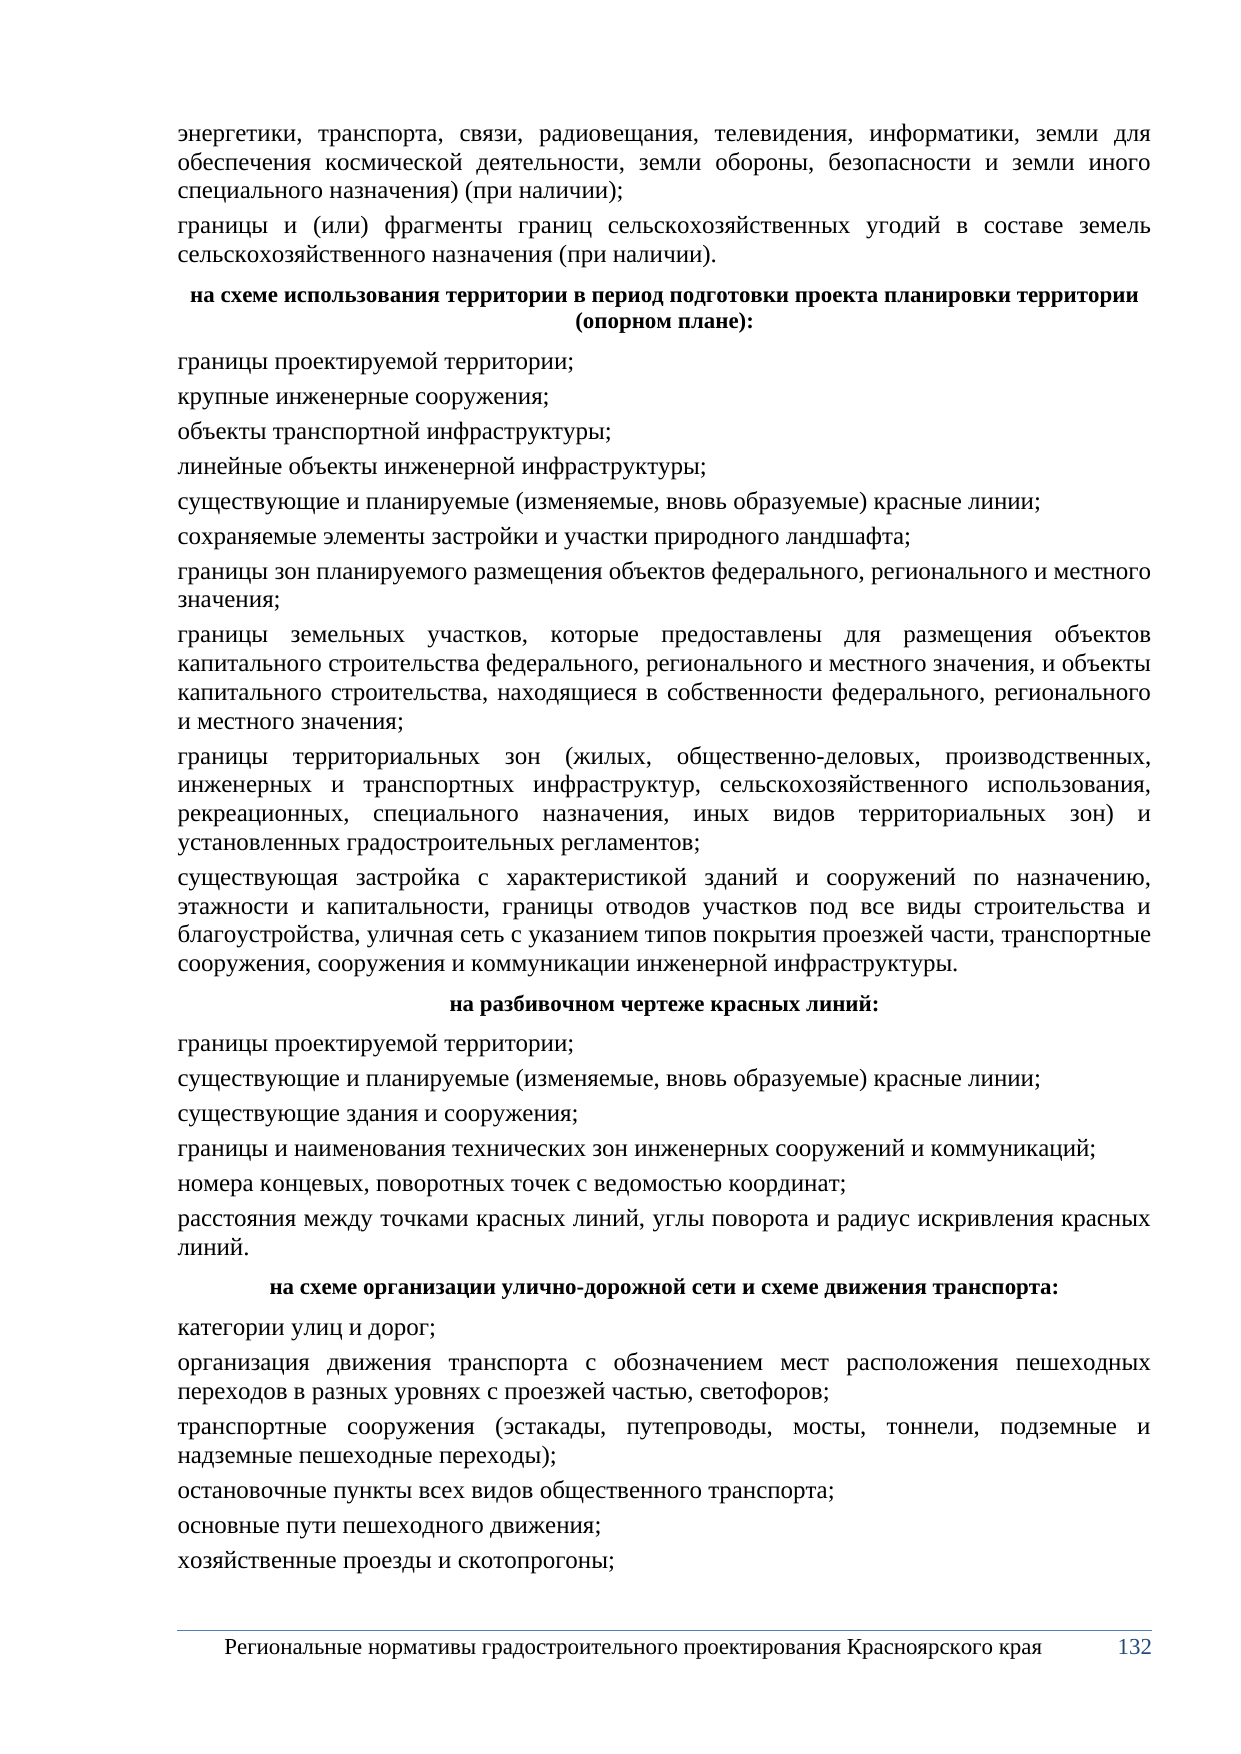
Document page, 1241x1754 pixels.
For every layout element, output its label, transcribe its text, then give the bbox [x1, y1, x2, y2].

text расстояния между точками красных линий, углы поворота и радиус искривления красных линий. [177, 1203, 1152, 1261]
text границы проектируемой территории; [177, 346, 1152, 374]
text хозяйственные проезды и скотопрогоны; [177, 1545, 1152, 1573]
text на схеме организации улично-дорожной сети и схеме движения транспорта: [177, 1273, 1152, 1300]
text на разбивочном чертеже красных линий: [177, 989, 1152, 1016]
text существующие здания и сооружения; [177, 1098, 1152, 1127]
text организация движения транспорта с обозначением мест расположения пешеходных переходов в разных уровнях с проезжей частью, светофоров; [177, 1347, 1152, 1405]
text границы и наименования технических зон инженерных сооружений и коммуникаций; [177, 1133, 1152, 1162]
text объекты транспортной инфраструктуры; [177, 416, 1152, 444]
text границы и (или) фрагменты границ сельскохозяйственных угодий в составе земель сельскохозяйственного назначения (при наличии). [177, 211, 1152, 268]
text границы зон планируемого размещения объектов федерального, регионального и местного значения; [177, 556, 1152, 613]
text границы земельных участков, которые предоставлены для размещения объектов капитального строительства федерального, регионального и местного значения, и объекты капитального строительства, находящиеся в собственности федерального, регионального и местного значения; [177, 619, 1152, 734]
text крупные инженерные сооружения; [177, 381, 1152, 409]
text сохраняемые элементы застройки и участки природного ландшафта; [177, 521, 1152, 549]
text существующие и планируемые (изменяемые, вновь образуемые) красные линии; [177, 486, 1152, 514]
text остановочные пункты всех видов общественного транспорта; [177, 1475, 1152, 1503]
text номера концевых, поворотных точек с ведомостью координат; [177, 1168, 1152, 1197]
text категории улиц и дорог; [177, 1312, 1152, 1341]
text линейные объекты инженерной инфраструктуры; [177, 451, 1152, 479]
text границы проектируемой территории; [177, 1028, 1152, 1057]
text границы территориальных зон (жилых, общественно-деловых, производственных, инженерных и транспортных инфраструктур, сельскохозяйственного использования, рекреационных, специального назначения, иных видов территориальных зон) и установленных градостроительных регламентов; [177, 741, 1152, 856]
text транспортные сооружения (эстакады, путепроводы, мосты, тоннели, подземные и надземные пешеходные переходы); [177, 1411, 1152, 1468]
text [177, 118, 1152, 204]
text на схеме использования территории в период подготовки проекта планировки территории (опорном плане): [177, 281, 1152, 333]
text существующие и планируемые (изменяемые, вновь образуемые) красные линии; [177, 1063, 1152, 1092]
text основные пути пешеходного движения; [177, 1510, 1152, 1538]
text существующая застройка с характеристикой зданий и сооружений по назначению, этажности и капитальности, границы отводов участков под все виды строительства и благоустройства, уличная сеть с указанием типов покрытия проезжей части, транспортные сооружения, сооружения и коммуникации инженерной инфраструктуры. [177, 862, 1152, 977]
